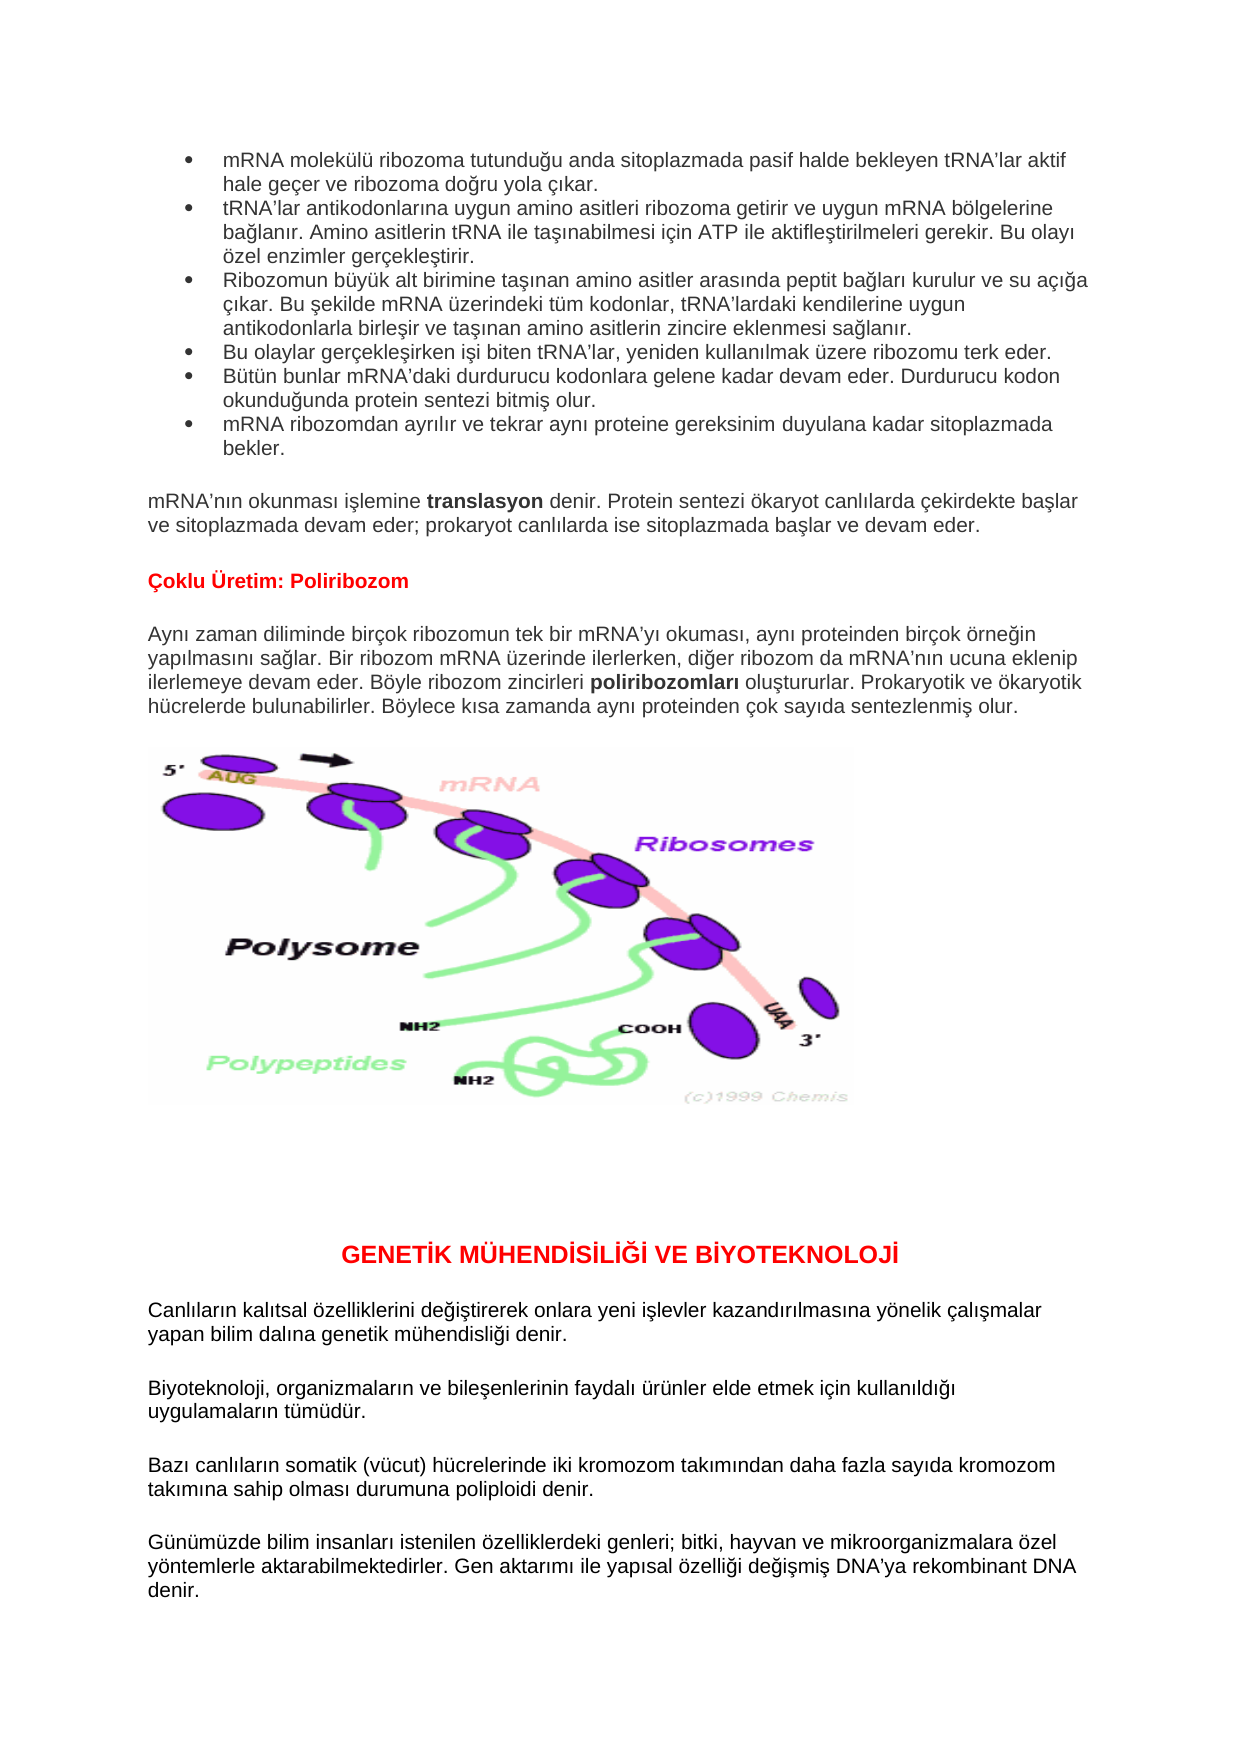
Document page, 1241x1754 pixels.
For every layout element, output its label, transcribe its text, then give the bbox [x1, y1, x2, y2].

list Bu olaylar gerçekleşirken işi biten tRNA’lar, yeniden kullanılmak üzere ribozomu terk eder. [185, 339, 1093, 364]
text Aynı zaman diliminde birçok ribozomun tek bir mRNA’yı okuması, aynı proteinden birçok örneğin yapılmasını sağlar. Bir ribozom mRNA üzerinde ilerlerken, diğer ribozom da mRNA’nın ucuna eklenip ilerlemeye devam eder. Böyle ribozom zincirleri poliribozomları oluştururlar. Prokaryotik ve ökaryotik hücrelerde bulunabilirler. Böylece kısa zamanda aynı proteinden çok sayıda sentezlenmiş olur. [148, 622, 1093, 718]
text mRNA’nın okunması işlemine translasyon denir. Protein sentezi ökaryot canlılarda çekirdekte başlar ve sitoplazmada devam eder; prokaryot canlılarda ise sitoplazmada başlar ve devam eder. [148, 489, 1093, 537]
list mRNA molekülü ribozoma tutunduğu anda sitoplazmada pasif halde bekleyen tRNA’lar aktif hale geçer ve ribozoma doğru yola çıkar. [185, 148, 1093, 196]
list Bütün bunlar mRNA’daki durdurucu kodonlara gelene kadar devam eder. Durdurucu kodon okunduğunda protein sentezi bitmiş olur. [185, 364, 1093, 412]
list Ribozomun büyük alt birimine taşınan amino asitler arasında peptit bağları kurulur ve su açığa çıkar. Bu şekilde mRNA üzerindeki tüm kodonlar, tRNA’lardaki kendilerine uygun antikodonlarla birleşir ve taşınan amino asitlerin zincire eklenmesi sağlanır. [185, 268, 1093, 339]
text Bazı canlıların somatik (vücut) hücrelerinde iki kromozom takımından daha fazla sayıda kromozom takımına sahip olması durumuna poliploidi denir. [148, 1452, 1093, 1500]
text Çoklu Üretim: Poliribozom [148, 566, 1093, 593]
text Canlıların kalıtsal özelliklerini değiştirerek onlara yeni işlevler kazandırılmasına yönelik çalışmalar yapan bilim dalına genetik mühendisliği denir. [148, 1298, 1093, 1346]
text Biyoteknoloji, organizmaların ve bileşenlerinin faydalı ürünler elde etmek için kullanıldığı uygulamaların tümüdür. [148, 1375, 1093, 1423]
list mRNA ribozomdan ayrılır ve tekrar aynı proteine gereksinim duyulana kadar sitoplazmada bekler. [185, 412, 1093, 460]
picture [147, 747, 854, 1105]
list tRNA’lar antikodonlarına uygun amino asitleri ribozoma getirir ve uygun mRNA bölgelerine bağlanır. Amino asitlerin tRNA ile taşınabilmesi için ATP ile aktifleştirilmeleri gerekir. Bu olayı özel enzimler gerçekleştirir. [185, 196, 1093, 268]
text GENETİK MÜHENDİSİLİĞİ VE BİYOTEKNOLOJİ [148, 1240, 1093, 1269]
text Günümüzde bilim insanları istenilen özelliklerdeki genleri; bitki, hayvan ve mikroorganizmalara özel yöntemlerle aktarabilmektedirler. Gen aktarımı ile yapısal özelliği değişmiş DNA’ya rekombinant DNA denir. [148, 1529, 1093, 1601]
